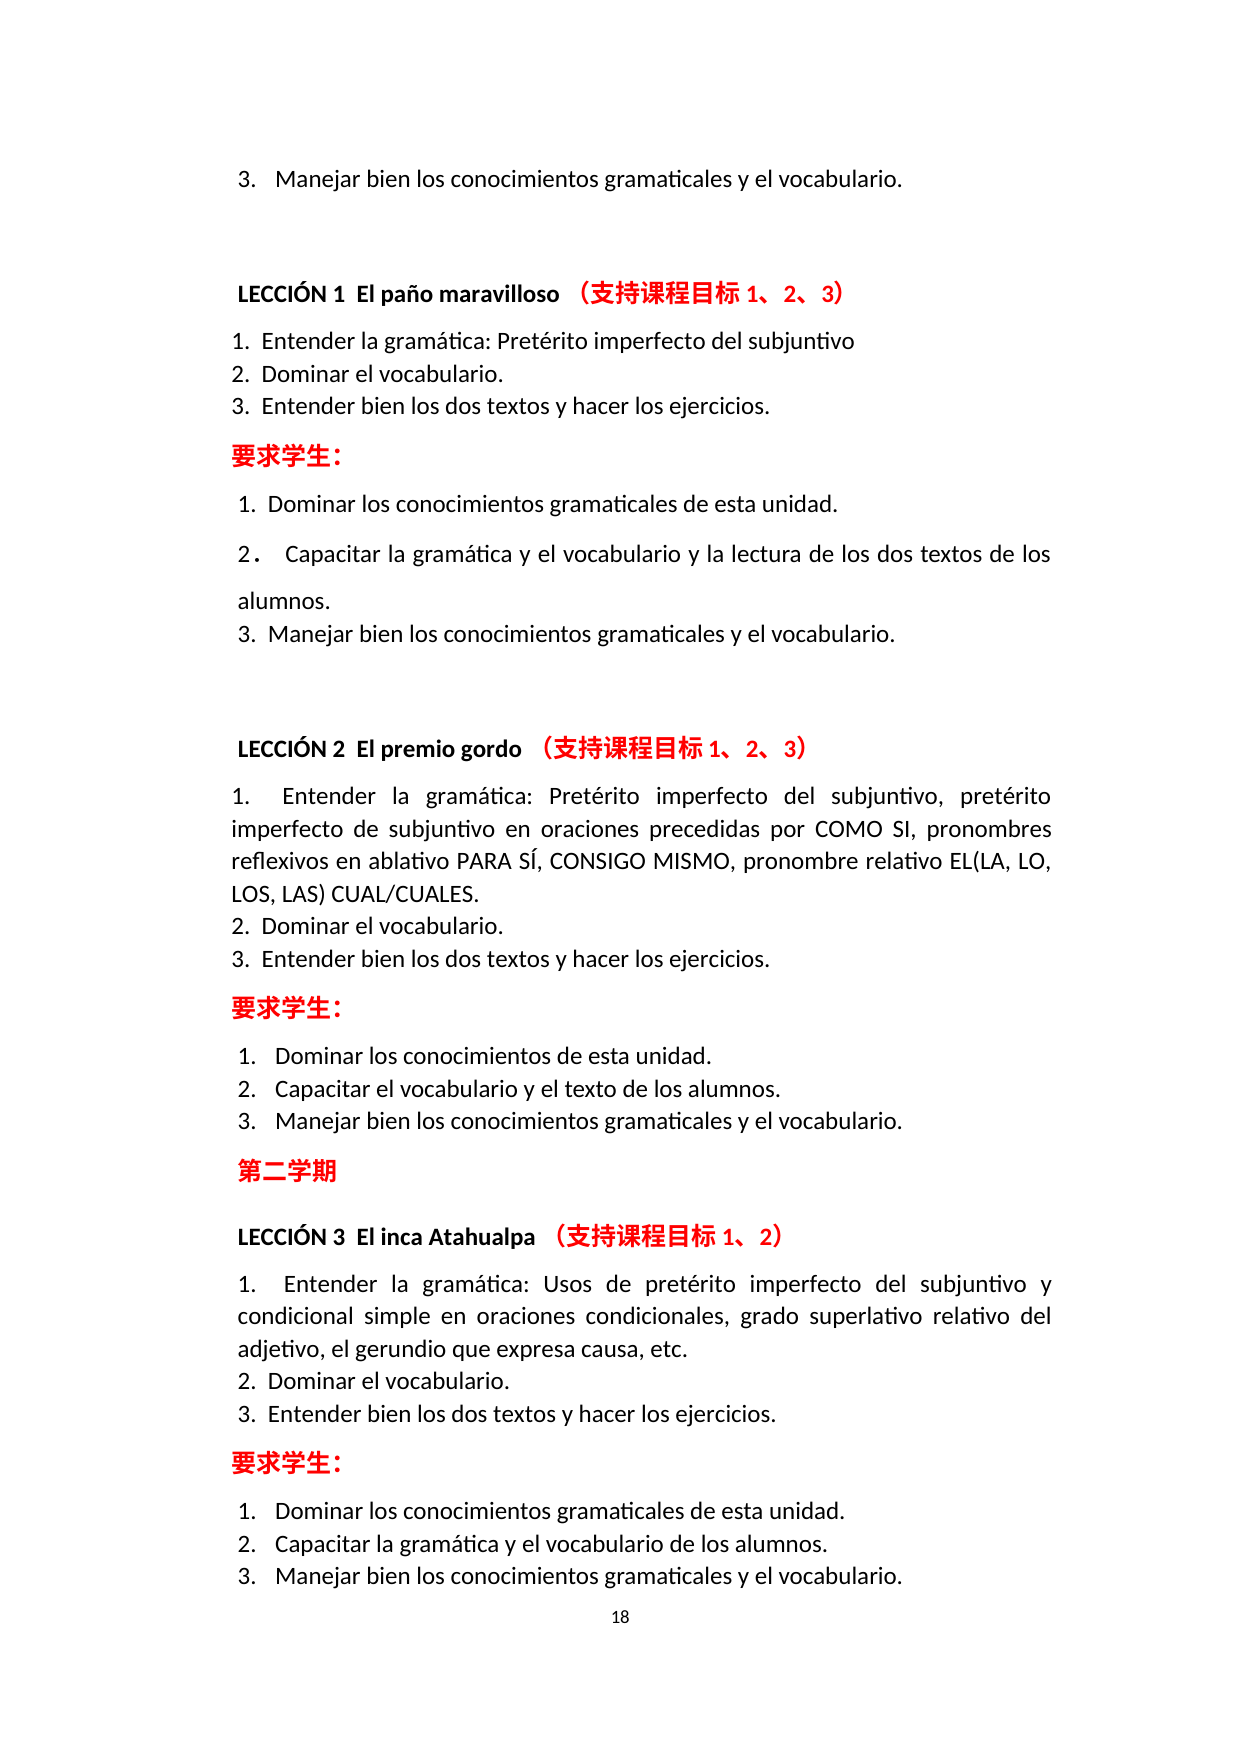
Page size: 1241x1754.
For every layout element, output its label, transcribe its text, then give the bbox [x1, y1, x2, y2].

text LECCIÓN 3 El inca Atahualpa （支持课程目标1、2） [187, 1202, 1053, 1267]
text 要求学生： [231, 974, 1053, 1039]
text 2. Capacitar la gramática y el vocabulario de los alumnos. [187, 1527, 1053, 1559]
text 1. Entender la gramática: Pretérito imperfecto del subjuntivo, pretérito imperfecto de subjuntivo en oraciones precedidas por COMO SI, pronombres reflexivos en ablativo PARA SÍ, CONSIGO MISMO, pronombre relativo EL(LA, LO, LOS, LAS) CUAL/CUALES. [231, 779, 1053, 909]
text LECCIÓN 2 El premio gordo （支持课程目标1、2、3） [187, 714, 1053, 779]
text 2. Capacitar el vocabulario y el texto de los alumnos. [187, 1072, 1053, 1104]
text 2. Dominar el vocabulario. [231, 357, 1053, 389]
text 3. Manejar bien los conocimientos gramaticales y el vocabulario. [187, 162, 1053, 194]
text 3. Manejar bien los conocimientos gramaticales y el vocabulario. [187, 1559, 1053, 1592]
text 1. Dominar los conocimientos gramaticales de esta unidad. [187, 487, 1053, 519]
text 2. Dominar el vocabulario. [231, 909, 1053, 942]
text 3. Entender bien los dos textos y hacer los ejercicios. [231, 942, 1053, 974]
text LECCIÓN 1 El paño maravilloso （支持课程目标1、2、3） [187, 259, 1053, 324]
text 第二学期 [187, 1137, 1053, 1202]
text 1. Entender la gramática: Usos de pretérito imperfecto del subjuntivo y condicional simple en oraciones condicionales, grado superlativo relativo del adjetivo, el gerundio que expresa causa, etc. [237, 1267, 1053, 1364]
text 1. Dominar los conocimientos de esta unidad. [187, 1039, 1053, 1072]
text 1. Entender la gramática: Pretérito imperfecto del subjuntivo [231, 324, 1053, 357]
text 3. Manejar bien los conocimientos gramaticales y el vocabulario. [187, 617, 1053, 649]
text 2． Capacitar la gramática y el vocabulario y la lectura de los dos textos de los alumnos. [237, 519, 1053, 617]
text 3. Manejar bien los conocimientos gramaticales y el vocabulario. [187, 1104, 1053, 1137]
text 2. Dominar el vocabulario. [237, 1364, 1053, 1397]
text 要求学生： [231, 422, 1053, 487]
text 要求学生： [231, 1429, 1053, 1494]
text 1. Dominar los conocimientos gramaticales de esta unidad. [187, 1494, 1053, 1527]
text 3. Entender bien los dos textos y hacer los ejercicios. [237, 1397, 1053, 1429]
text 3. Entender bien los dos textos y hacer los ejercicios. [231, 389, 1053, 422]
